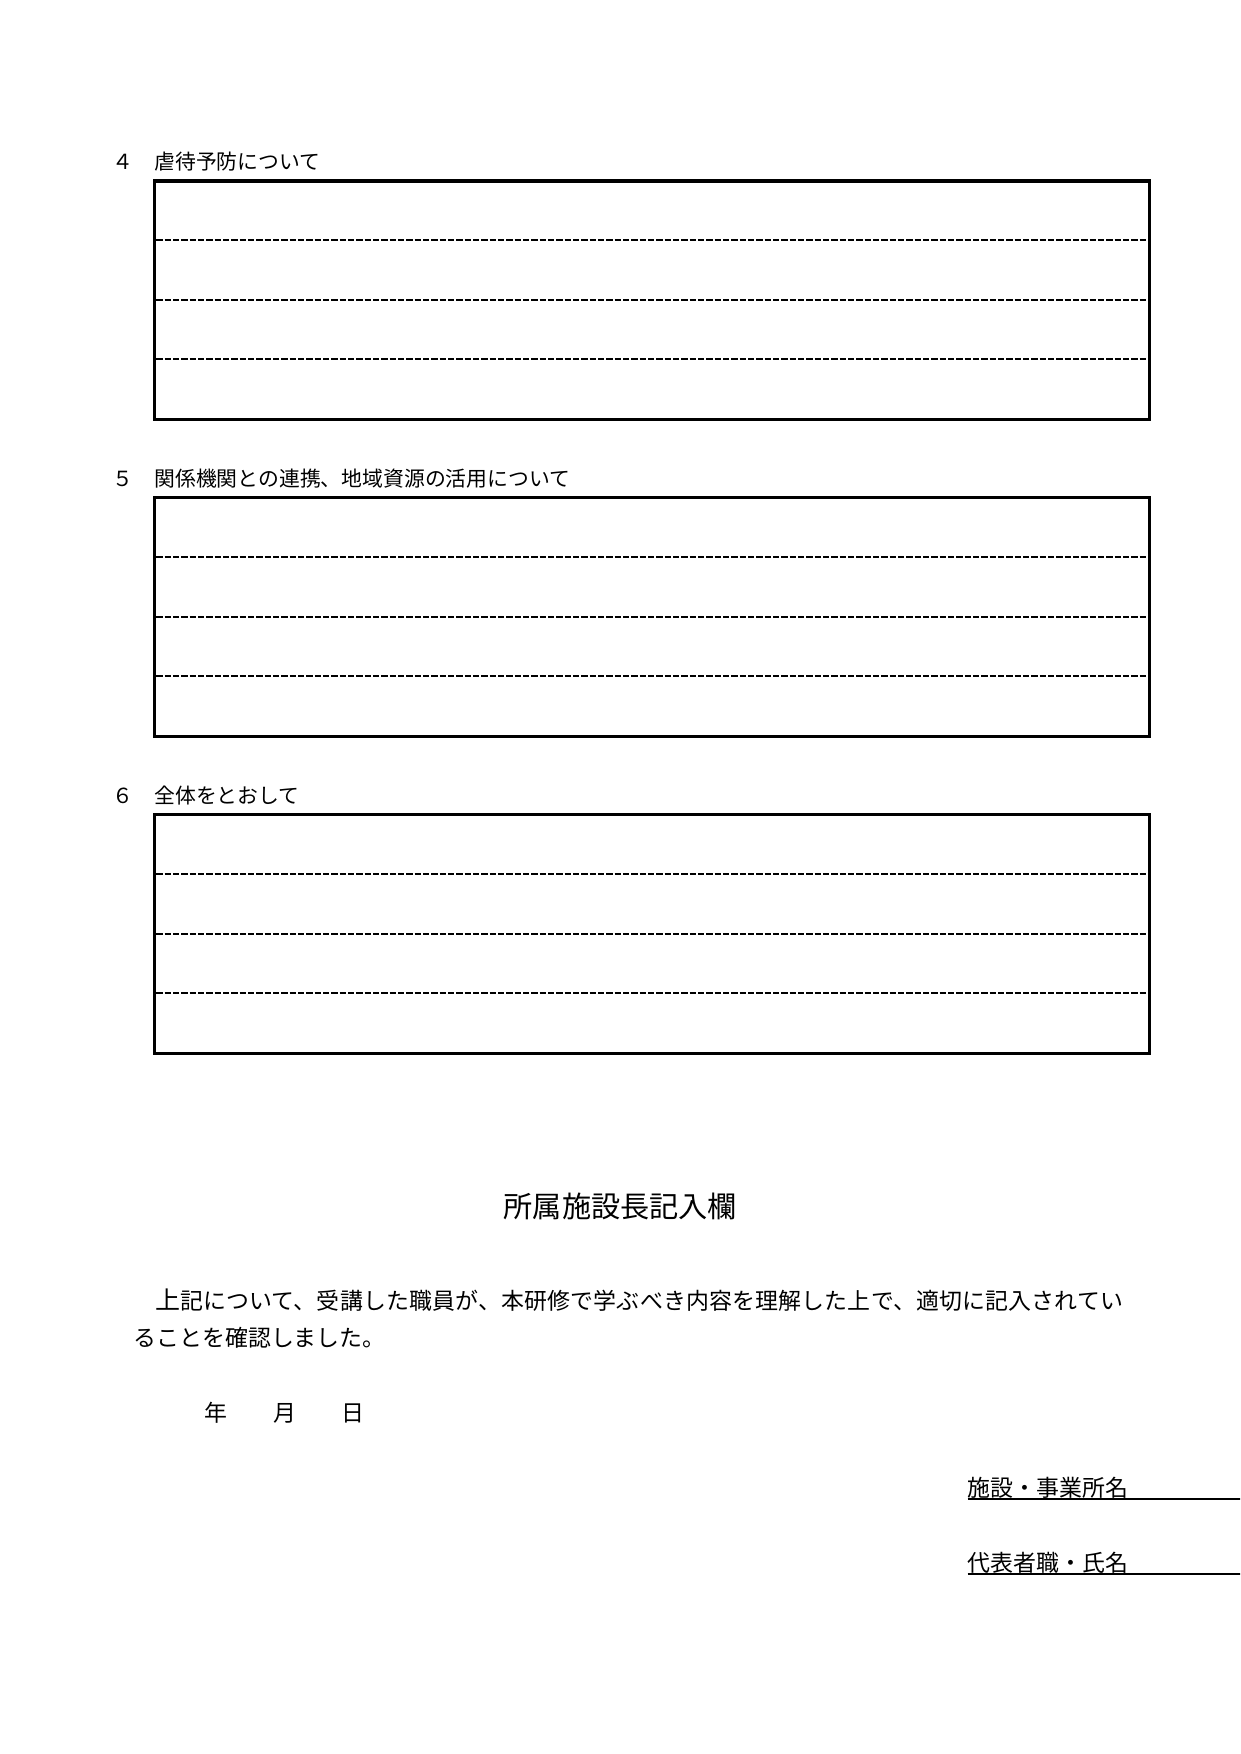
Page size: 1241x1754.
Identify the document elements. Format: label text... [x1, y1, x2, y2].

text ５ 関係機関との連携、地域資源の活用について [112, 459, 1128, 496]
table_header [156, 183, 1148, 239]
text 所属施設長記入欄 [112, 1167, 1128, 1242]
table_cell [156, 675, 1148, 735]
table_cell [156, 239, 1148, 299]
text ６ 全体をとおして [112, 776, 1128, 813]
text 年 月 日 [112, 1392, 1128, 1430]
table_header [156, 499, 1148, 556]
table_cell [156, 616, 1148, 675]
table_cell [156, 933, 1148, 992]
text 代表者職・氏名 [112, 1542, 1128, 1580]
text 上記について、受講した職員が、本研修で学ぶべき内容を理解した上で、適切に記入されていることを確認しました。 [112, 1280, 1128, 1355]
table_cell [156, 556, 1148, 616]
table_header [156, 816, 1148, 873]
table_cell [156, 299, 1148, 358]
text ４ 虐待予防について [112, 142, 1128, 179]
table_cell [156, 873, 1148, 932]
text 施設・事業所名 [112, 1467, 1128, 1505]
table_cell [156, 358, 1148, 418]
table_cell [156, 992, 1148, 1052]
